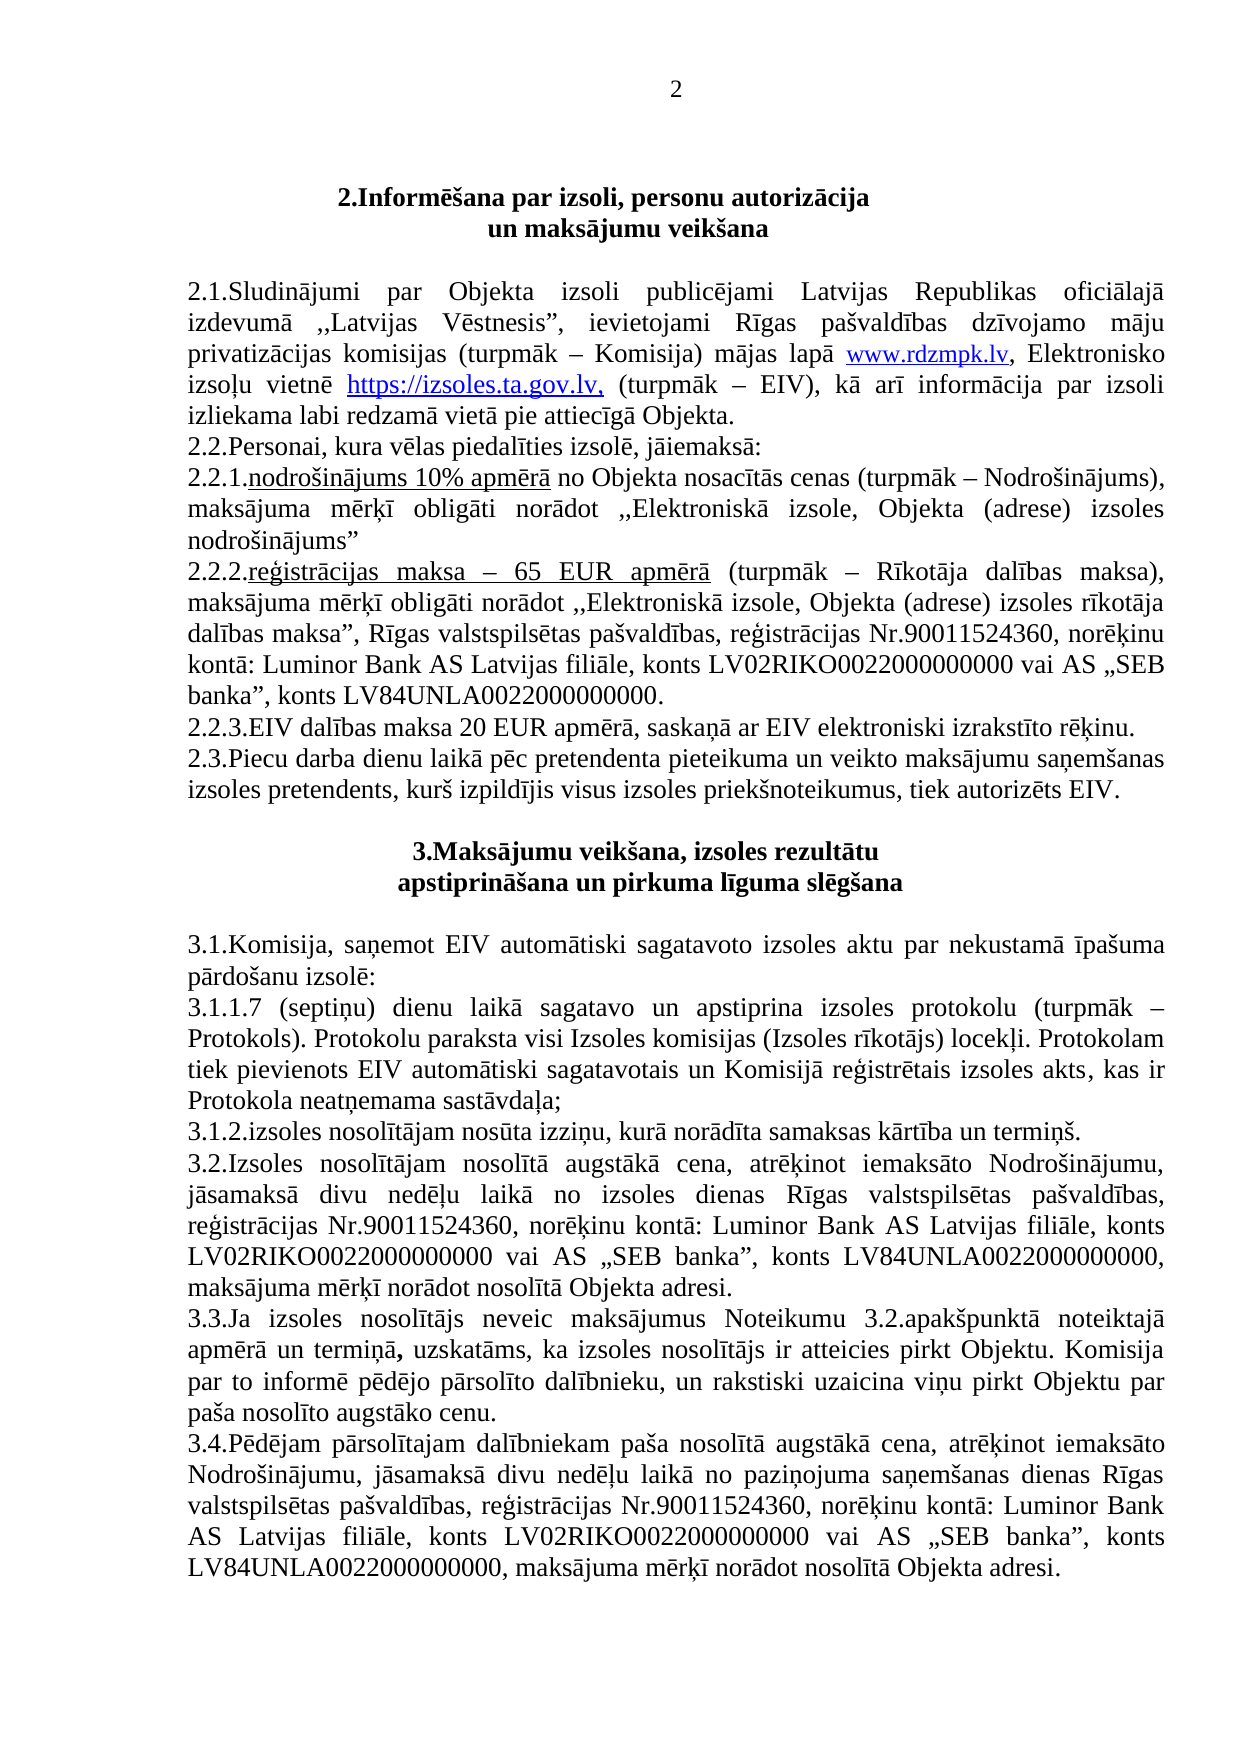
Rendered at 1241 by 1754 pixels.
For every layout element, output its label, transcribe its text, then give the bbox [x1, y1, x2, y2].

text 3.1.2.izsoles nosolītājam nosūta izziņu, kurā norādīta samaksas kārtība un termiņš. [187, 1116, 1165, 1147]
list 3.Maksājumu veikšana, izsoles rezultātu [384, 835, 1165, 866]
text 3.1.1.7 (septiņu) dienu laikā sagatavo un apstiprina izsoles protokolu (turpmāk – Protokols). Protokolu paraksta visi Izsoles komisijas (Izsoles rīkotājs) locekļi. Protokolam tiek pievienots EIV automātiski sagatavotais un Komisijā reģistrētais izsoles akts, kas ir Protokola neatņemama sastāvdaļa; [187, 991, 1165, 1116]
text 2.3.Piecu darba dienu laikā pēc pretendenta pieteikuma un veikto maksājumu saņemšanas izsoles pretendents, kurš izpildījis visus izsoles priekšnoteikumus, tiek autorizēts EIV. [187, 742, 1165, 804]
text 2.2.2.reģistrācijas maksa – 65 EUR apmērā (turpmāk – Rīkotāja dalības maksa), maksājuma mērķī obligāti norādot ,,Elektroniskā izsole, Objekta (adrese) izsoles rīkotāja dalības maksa”, Rīgas valstspilsētas pašvaldības, reģistrācijas Nr.90011524360, norēķinu kontā: Luminor Bank AS Latvijas filiāle, konts LV02RIKO0022000000000 vai AS „SEB banka”, konts LV84UNLA0022000000000. [187, 555, 1165, 711]
list un maksājumu veikšana [459, 212, 1165, 243]
text 2.2.1.nodrošinājums 10% apmērā no Objekta nosacītās cenas (turpmāk – Nodrošinājums), maksājuma mērķī obligāti norādot ,,Elektroniskā izsole, Objekta (adrese) izsoles nodrošinājums” [187, 461, 1165, 555]
text 3.1.Komisija, saņemot EIV automātiski sagatavoto izsoles aktu par nekustamā īpašuma pārdošanu izsolē: [187, 929, 1165, 991]
text 3.2.Izsoles nosolītājam nosolītā augstākā cena, atrēķinot iemaksāto Nodrošinājumu, jāsamaksā divu nedēļu laikā no izsoles dienas Rīgas valstspilsētas pašvaldības, reģistrācijas Nr.90011524360, norēķinu kontā: Luminor Bank AS Latvijas filiāle, konts LV02RIKO0022000000000 vai AS „SEB banka”, konts LV84UNLA0022000000000, maksājuma mērķī norādot nosolītā Objekta adresi. [187, 1147, 1165, 1302]
list 2.Informēšana par izsoli, personu autorizācija [309, 181, 1165, 212]
text 2.2.3.EIV dalības maksa 20 EUR apmērā, saskaņā ar EIV elektroniski izrakstīto rēķinu. [187, 711, 1165, 742]
text 2.2.Personai, kura vēlas piedalīties izsolē, jāiemaksā: [187, 430, 1165, 461]
text 2.1.Sludinājumi par Objekta izsoli publicējami Latvijas Republikas oficiālajā izdevumā ,,Latvijas Vēstnesis”, ievietojami Rīgas pašvaldības dzīvojamo māju privatizācijas komisijas (turpmāk – Komisija) mājas lapā www.rdzmpk.lv, Elektronisko izsoļu vietnē https://izsoles.ta.gov.lv, (turpmāk – EIV), kā arī informācija par izsoli izliekama labi redzamā vietā pie attiecīgā Objekta. [187, 274, 1165, 430]
text 3.3.Ja izsoles nosolītājs neveic maksājumus Noteikumu 3.2.apakšpunktā noteiktajā apmērā un termiņā, uzskatāms, ka izsoles nosolītājs ir atteicies pirkt Objektu. Komisija par to informē pēdējo pārsolīto dalībnieku, un rakstiski uzaicina viņu pirkt Objektu par paša nosolīto augstāko cenu. [187, 1302, 1165, 1427]
list apstiprināšana un pirkuma līguma slēgšana [262, 866, 1165, 897]
text 3.4.Pēdējam pārsolītajam dalībniekam paša nosolītā augstākā cena, atrēķinot iemaksāto Nodrošinājumu, jāsamaksā divu nedēļu laikā no paziņojuma saņemšanas dienas Rīgas valstspilsētas pašvaldības, reģistrācijas Nr.90011524360, norēķinu kontā: Luminor Bank AS Latvijas filiāle, konts LV02RIKO0022000000000 vai AS „SEB banka”, konts LV84UNLA0022000000000, maksājuma mērķī norādot nosolītā Objekta adresi. [187, 1427, 1165, 1583]
